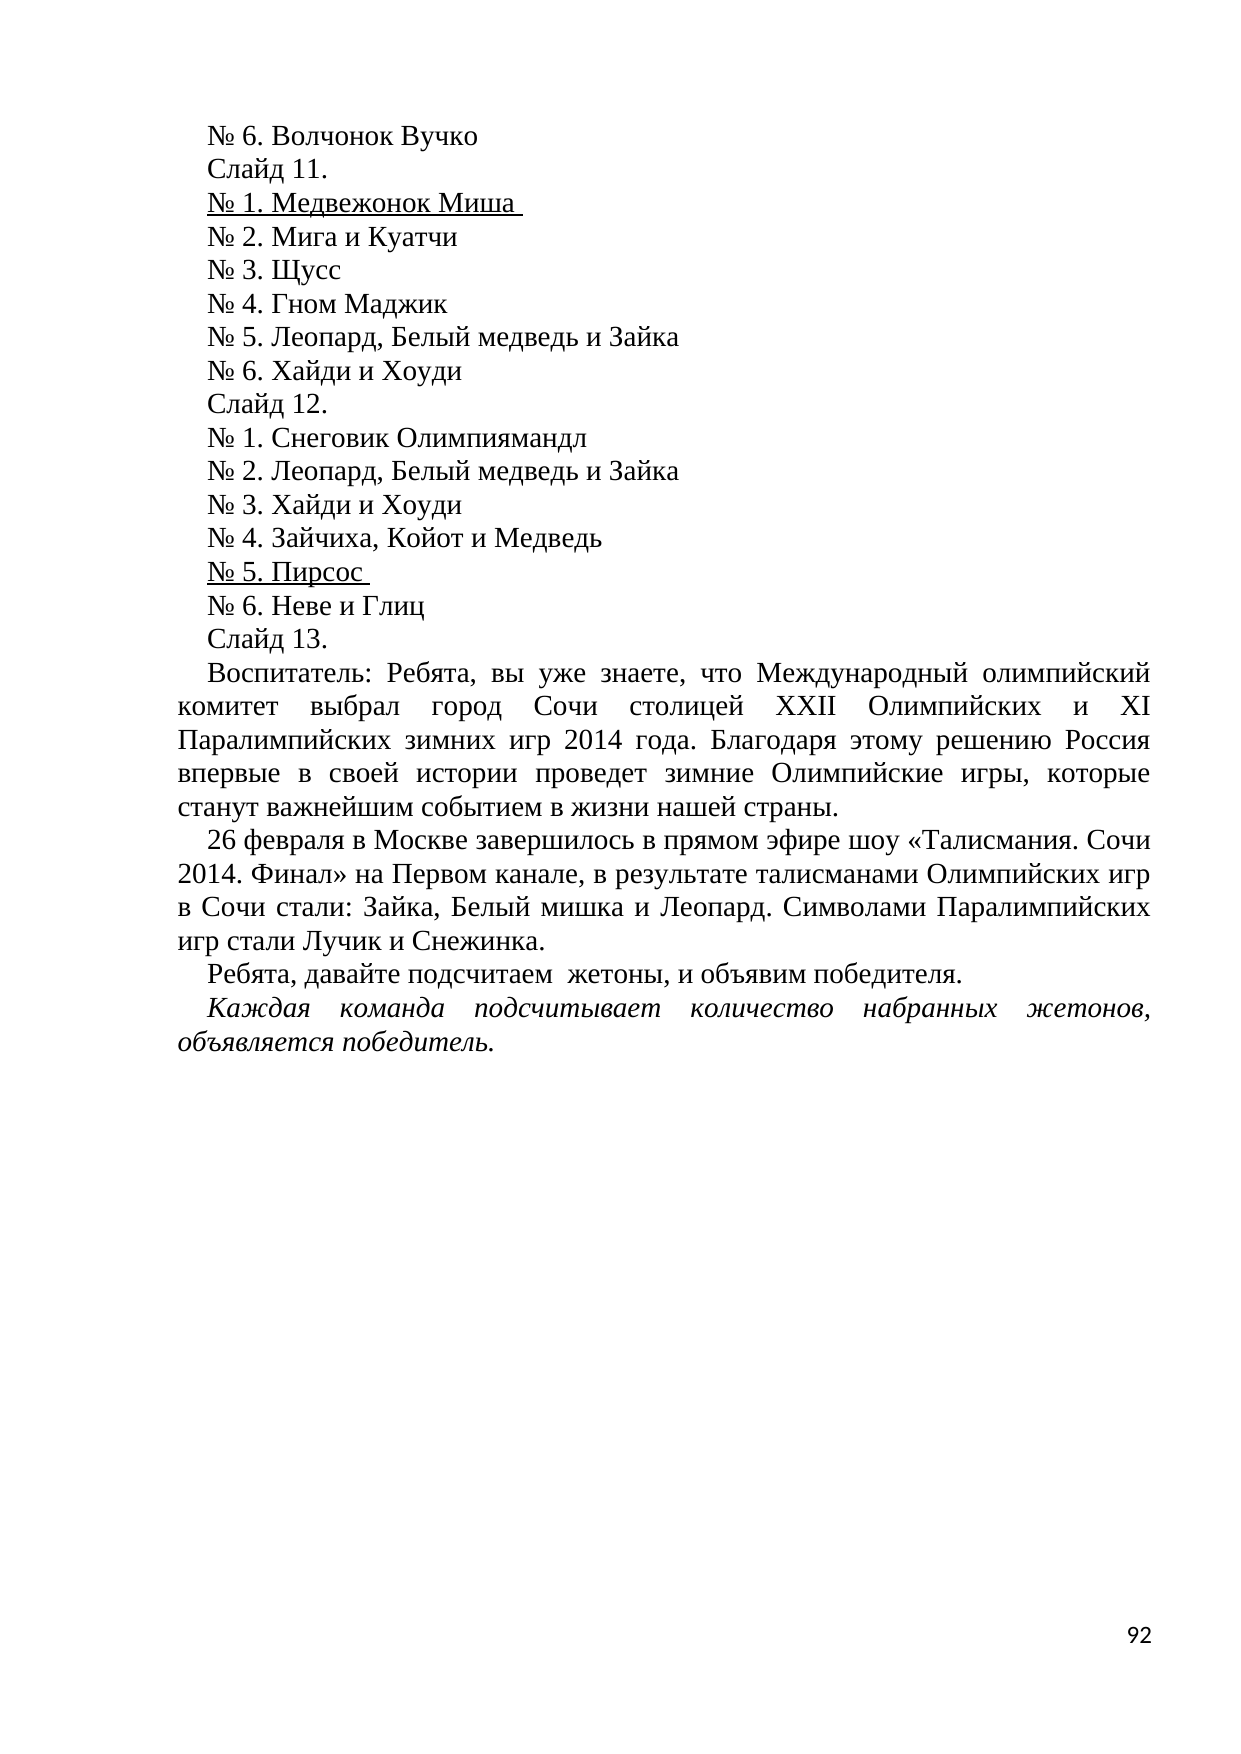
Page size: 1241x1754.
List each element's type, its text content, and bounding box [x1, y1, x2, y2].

text № 5. Пирсос [177, 554, 1152, 588]
text 26 февраля в Москве завершилось в прямом эфире шоу «Талисмания. Сочи 2014. Финал» на Первом канале, в результате талисманами Олимпийских игр в Сочи стали: Зайка, Белый мишка и Леопард. Символами Паралимпийских игр стали Лучик и Снежинка. [177, 822, 1152, 957]
text № 6. Волчонок Вучко [177, 118, 1152, 152]
text № 1. Медвежонок Миша [177, 185, 1152, 219]
text Слайд 13. [177, 621, 1152, 655]
text № 2. Мига и Куатчи [177, 219, 1152, 252]
text № 4. Зайчиха, Койот и Медведь [177, 521, 1152, 554]
text № 3. Щусс [177, 252, 1152, 286]
text Слайд 11. [177, 152, 1152, 185]
text Ребята, давайте подсчитаем жетоны, и объявим победителя. [177, 957, 1152, 990]
text Воспитатель: Ребята, вы уже знаете, что Международный олимпийский комитет выбрал город Сочи столицей XXII Олимпийских и XI Паралимпийских зимних игр 2014 года. Благодаря этому решению Россия впервые в своей истории проведет зимние Олимпийские игры, которые станут важнейшим событием в жизни нашей страны. [177, 655, 1152, 822]
text № 2. Леопард, Белый медведь и Зайка [177, 453, 1152, 487]
text Каждая команда подсчитывает количество набранных жетонов, объявляется победитель. [177, 990, 1152, 1057]
text Слайд 12. [177, 386, 1152, 420]
text № 4. Гном Маджик [177, 286, 1152, 319]
text № 3. Хайди и Хоуди [177, 487, 1152, 521]
text № 5. Леопард, Белый медведь и Зайка [177, 319, 1152, 353]
text № 1. Снеговик Олимпиямандл [177, 420, 1152, 453]
text № 6. Хайди и Хоуди [177, 353, 1152, 386]
text № 6. Неве и Глиц [177, 588, 1152, 621]
